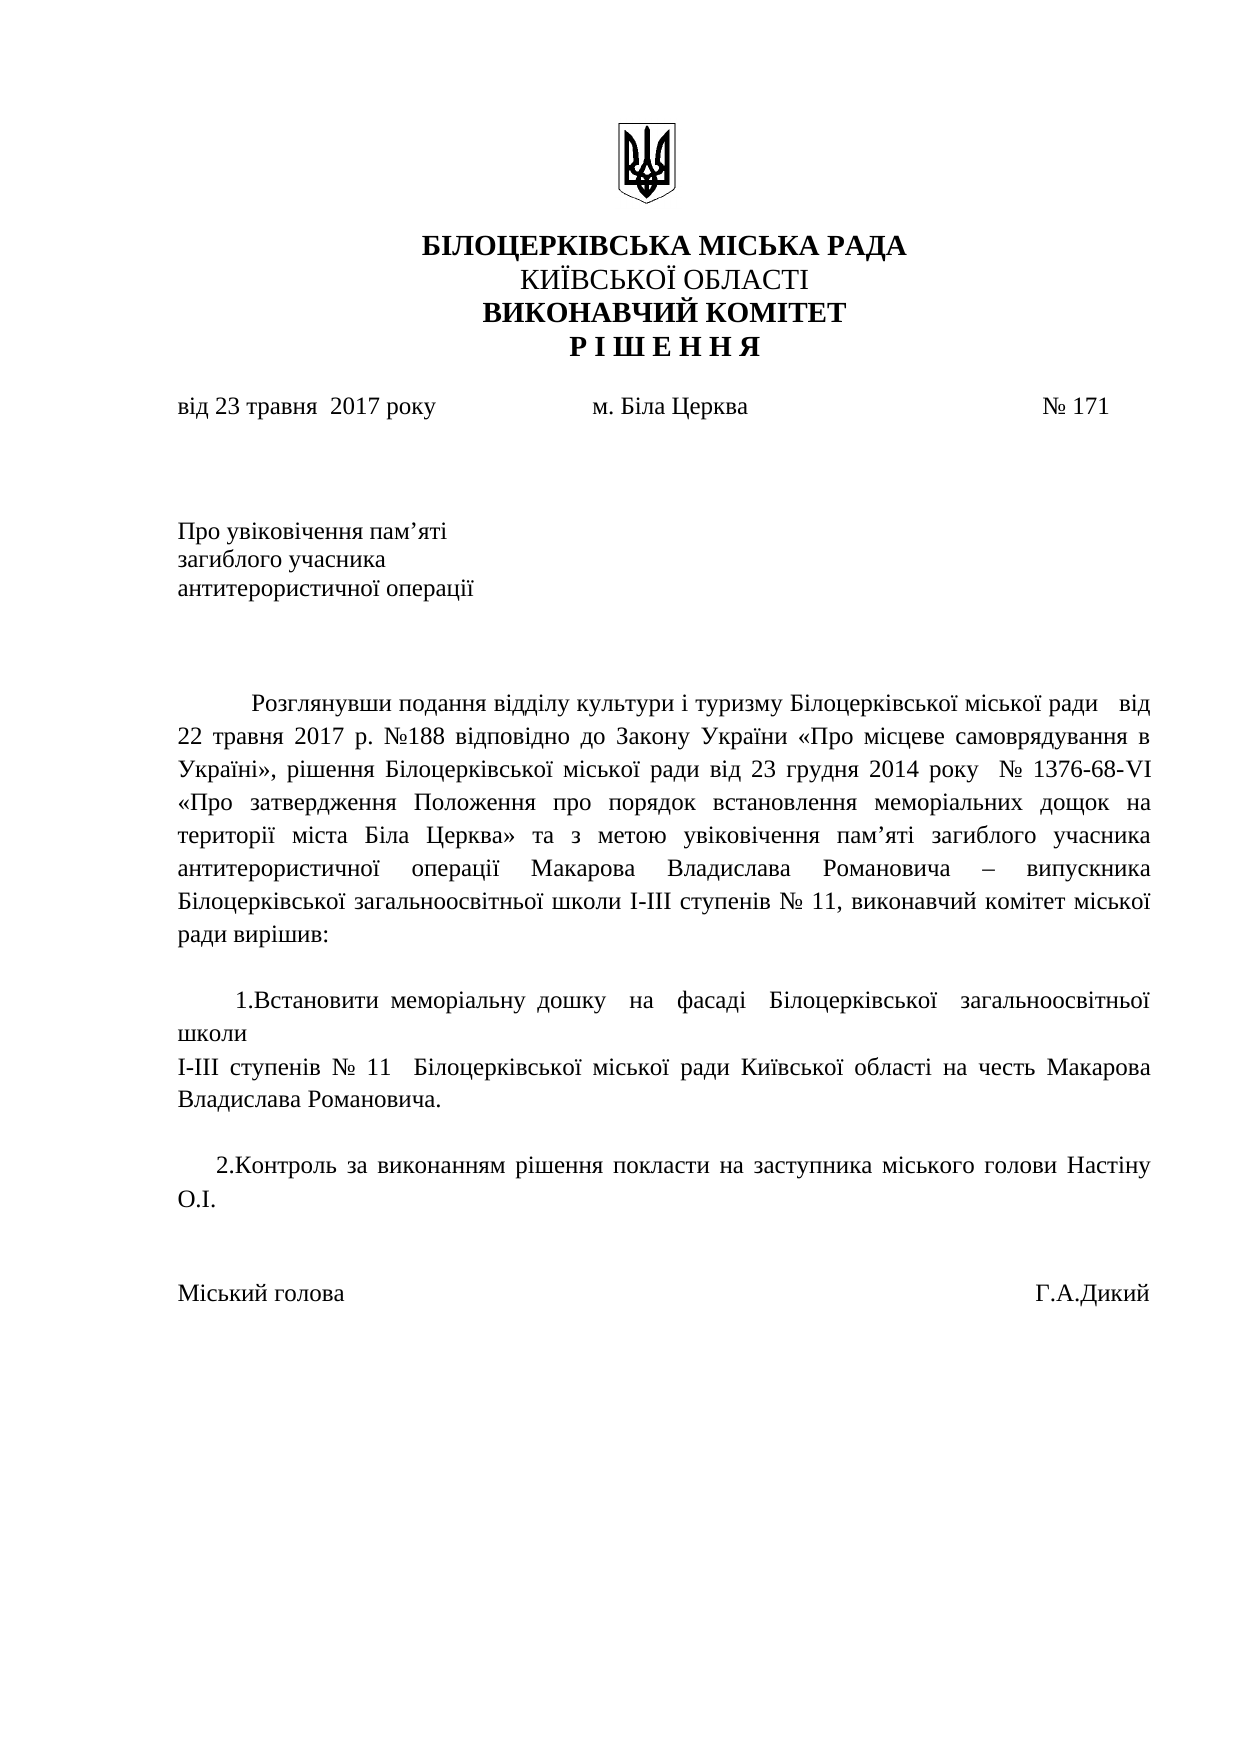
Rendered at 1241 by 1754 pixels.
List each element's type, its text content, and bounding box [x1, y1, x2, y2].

text антитерористичної операції [177, 573, 1152, 602]
text І-ІІІ ступенів № 11 Білоцерківської міської ради Київської області на честь Макарова Владислава Романовича. [177, 1052, 1152, 1113]
text 2.Контроль за виконанням рішення покласти на заступника міського голови Настіну О.І. [177, 1151, 1152, 1212]
picture [614, 118, 682, 209]
text Про увіковічення пам’яті [177, 516, 1152, 544]
text 1.Встановити меморіальну дошку на фасаді Білоцерківської загальноосвітньої школи [177, 986, 1152, 1047]
text Розглянувши подання відділу культури і туризму Білоцерківської міської ради від 22 травня 2017 р. №188 відповідно до Закону України «Про місцеве самоврядування в Україні», рішення Білоцерківської міської ради від 23 грудня 2014 року № 1376-68-VI «Про затвердження Положення про порядок встановлення меморіальних дощок на території міста Біла Церква» та з метою увіковічення пам’яті загиблого учасника антитерористичної операції Макарова Владислава Романовича – випускника Білоцерківської загальноосвітньої школи І-ІІІ ступенів № 11, виконавчий комітет міської ради вирішив: [177, 688, 1152, 948]
text від 23 травня 2017 року м. Біла Церква № 171 [177, 391, 1152, 420]
text загиблого учасника [177, 544, 1152, 573]
text КИЇВСЬКОЇ ОБЛАСТІ [177, 262, 1152, 295]
text БІЛОЦЕРКІВСЬКА МІСЬКА РАДА [177, 228, 1152, 262]
text ВИКОНАВЧИЙ КОМІТЕТ [177, 295, 1152, 329]
text Р І Ш Е Н Н Я [177, 329, 1152, 362]
text Міський голова Г.А.Дикий [177, 1278, 1152, 1336]
